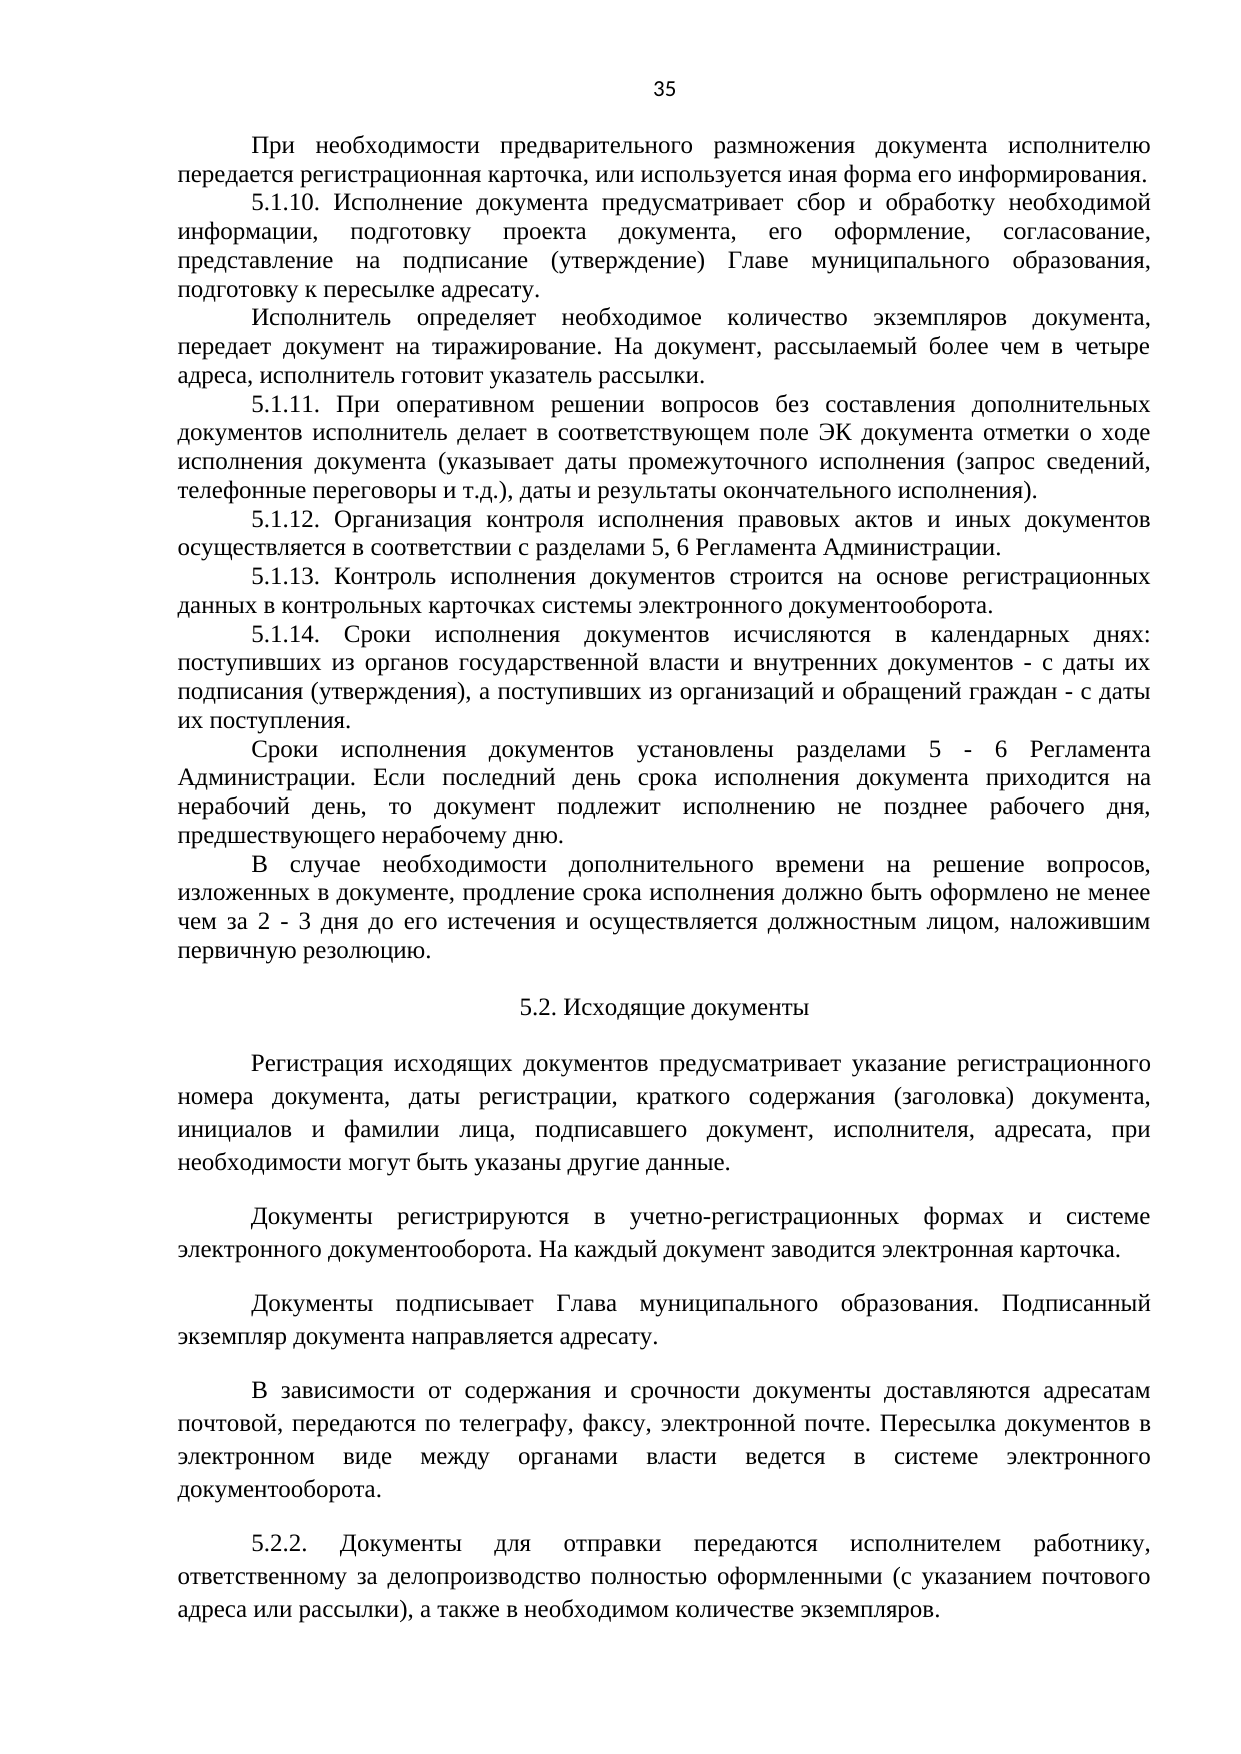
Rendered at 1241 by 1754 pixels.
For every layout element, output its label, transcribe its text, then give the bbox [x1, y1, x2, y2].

text Документы регистрируются в учетно-регистрационных формах и системе электронного документооборота. На каждый документ заводится электронная карточка. [177, 1201, 1152, 1263]
text 5.2. Исходящие документы [177, 992, 1152, 1020]
text 5.1.11. При оперативном решении вопросов без составления дополнительных документов исполнитель делает в соответствующем поле ЭК документа отметки о ходе исполнения документа (указывает даты промежуточного исполнения (запрос сведений, телефонные переговоры и т.д.), даты и результаты окончательного исполнения). [177, 389, 1152, 504]
text 5.1.10. Исполнение документа предусматривает сбор и обработку необходимой информации, подготовку проекта документа, его оформление, согласование, представление на подписание (утверждение) Главе муниципального образования, подготовку к пересылке адресату. [177, 187, 1152, 302]
text Сроки исполнения документов установлены разделами 5 - 6 Регламента Администрации. Если последний день срока исполнения документа приходится на нерабочий день, то документ подлежит исполнению не позднее рабочего дня, предшествующего нерабочему дню. [177, 734, 1152, 849]
text При необходимости предварительного размножения документа исполнителю передается регистрационная карточка, или используется иная форма его информирования. [177, 130, 1152, 187]
text 5.1.13. Контроль исполнения документов строится на основе регистрационных данных в контрольных карточках системы электронного документооборота. [177, 561, 1152, 619]
text В зависимости от содержания и срочности документы доставляются адресатам почтовой, передаются по телеграфу, факсу, электронной почте. Пересылка документов в электронном виде между органами власти ведется в системе электронного документооборота. [177, 1375, 1152, 1503]
text Документы подписывает Глава муниципального образования. Подписанный экземпляр документа направляется адресату. [177, 1288, 1152, 1350]
text Регистрация исходящих документов предусматривает указание регистрационного номера документа, даты регистрации, краткого содержания (заголовка) документа, инициалов и фамилии лица, подписавшего документ, исполнителя, адресата, при необходимости могут быть указаны другие данные. [177, 1048, 1152, 1176]
text 5.1.12. Организация контроля исполнения правовых актов и иных документов осуществляется в соответствии с разделами 5, 6 Регламента Администрации. [177, 504, 1152, 561]
text 5.1.14. Сроки исполнения документов исчисляются в календарных днях: поступивших из органов государственной власти и внутренних документов - с даты их подписания (утверждения), а поступивших из организаций и обращений граждан - с даты их поступления. [177, 619, 1152, 734]
text 5.2.2. Документы для отправки передаются исполнителем работнику, ответственному за делопроизводство полностью оформленными (с указанием почтового адреса или рассылки), а также в необходимом количестве экземпляров. [177, 1528, 1152, 1623]
text Исполнитель определяет необходимое количество экземпляров документа, передает документ на тиражирование. На документ, рассылаемый более чем в четыре адреса, исполнитель готовит указатель рассылки. [177, 302, 1152, 389]
text В случае необходимости дополнительного времени на решение вопросов, изложенных в документе, продление срока исполнения должно быть оформлено не менее чем за 2 - 3 дня до его истечения и осуществляется должностным лицом, наложившим первичную резолюцию. [177, 849, 1152, 964]
